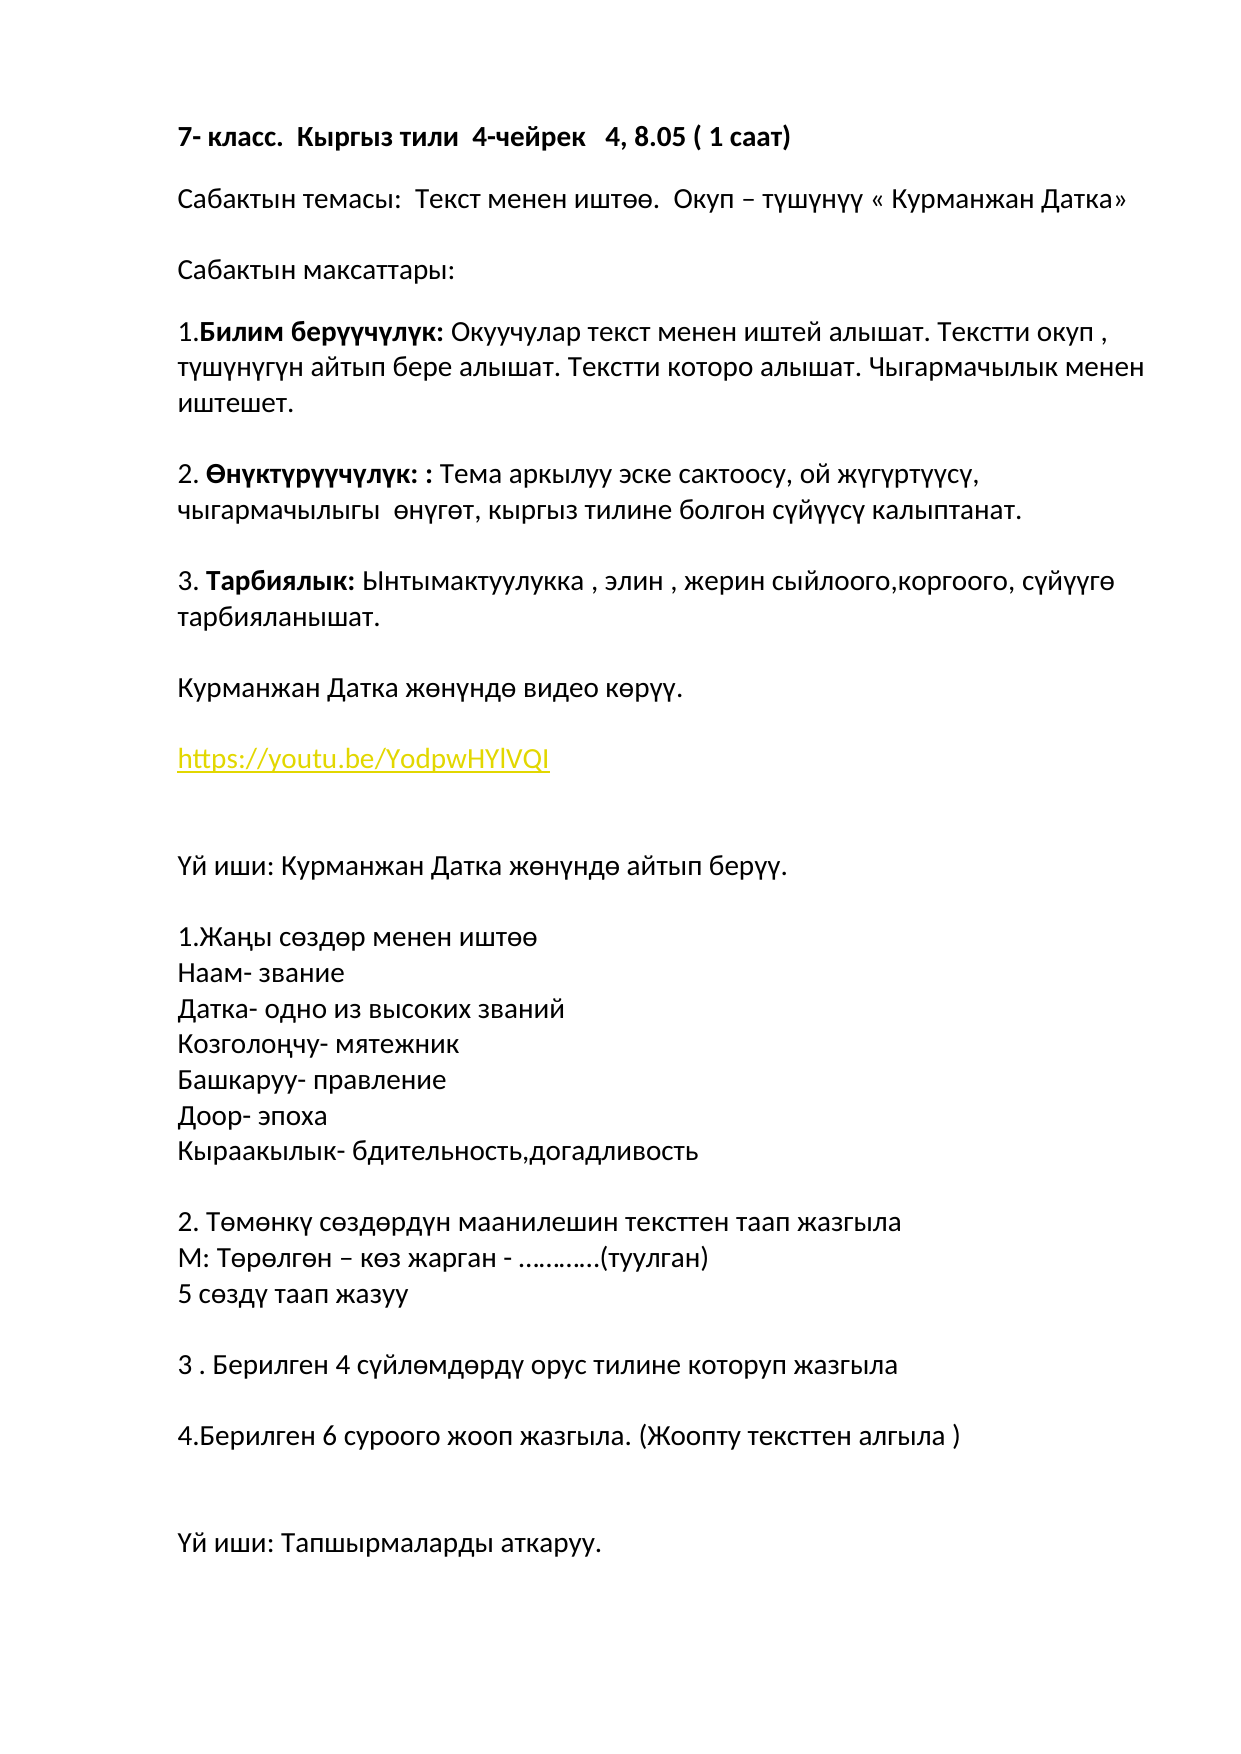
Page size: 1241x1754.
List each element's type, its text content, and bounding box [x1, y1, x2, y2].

text М: Тѳрѳлгѳн – кѳз жарган - …………(туулган) [177, 1239, 1152, 1275]
text 3 . Берилген 4 сүйлѳмдѳрдү орус тилине которуп жазгыла [177, 1346, 1152, 1382]
text 1.Билим берүүчүлүк: Окуучулар текст менен иштей алышат. Текстти окуп , түшүнүгүн айтып бере алышат. Текстти которо алышат. Чыгармачылык менен иштешет. [177, 313, 1152, 420]
text Курманжан Датка жѳнүндѳ видео кѳрүү. [177, 669, 1152, 705]
text 2. Ѳнүктүрүүчүлүк: : Тема аркылуу эске сактоосу, ой жүгүртүүсү, чыгармачылыгы ѳнүгѳт, кыргыз тилине болгон сүйүүсү калыптанат. [177, 455, 1152, 527]
text 4.Берилген 6 суроого жооп жазгыла. (Жоопту тексттен алгыла ) [177, 1417, 1152, 1453]
text Сабактын максаттары: [177, 251, 1152, 287]
text 3. Тарбиялык: Ынтымактуулукка , элин , жерин сыйлоого,коргоого, сүйүүгѳ тарбияланышат. [177, 562, 1152, 633]
text 7- класс. Кыргыз тили 4-чейрек 4, 8.05 ( 1 саат) [177, 118, 1152, 154]
text 1.Жаңы сѳздѳр менен иштѳѳ [177, 918, 1152, 954]
text 2. Тѳмѳнкү сѳздѳрдүн маанилешин тексттен таап жазгыла [177, 1203, 1152, 1239]
text Кыраакылык- бдительность,догадливость [177, 1132, 1152, 1168]
text Үй иши: Курманжан Датка жѳнүндѳ айтып берүү. [177, 847, 1152, 883]
text Сабактын темасы: Текст менен иштѳѳ. Окуп – түшүнүү « Курманжан Датка» [177, 180, 1152, 216]
text Үй иши: Тапшырмаларды аткаруу. [177, 1524, 1152, 1560]
text Наам- звание [177, 954, 1152, 990]
text https://youtu.be/YodpwHYlVQI [177, 740, 1152, 776]
text Башкаруу- правление [177, 1061, 1152, 1097]
text Датка- одно из высоких званий [177, 990, 1152, 1025]
text Доор- эпоха [177, 1097, 1152, 1132]
text 5 сѳздү таап жазуу [177, 1275, 1152, 1310]
text Козголоңчу- мятежник [177, 1025, 1152, 1061]
